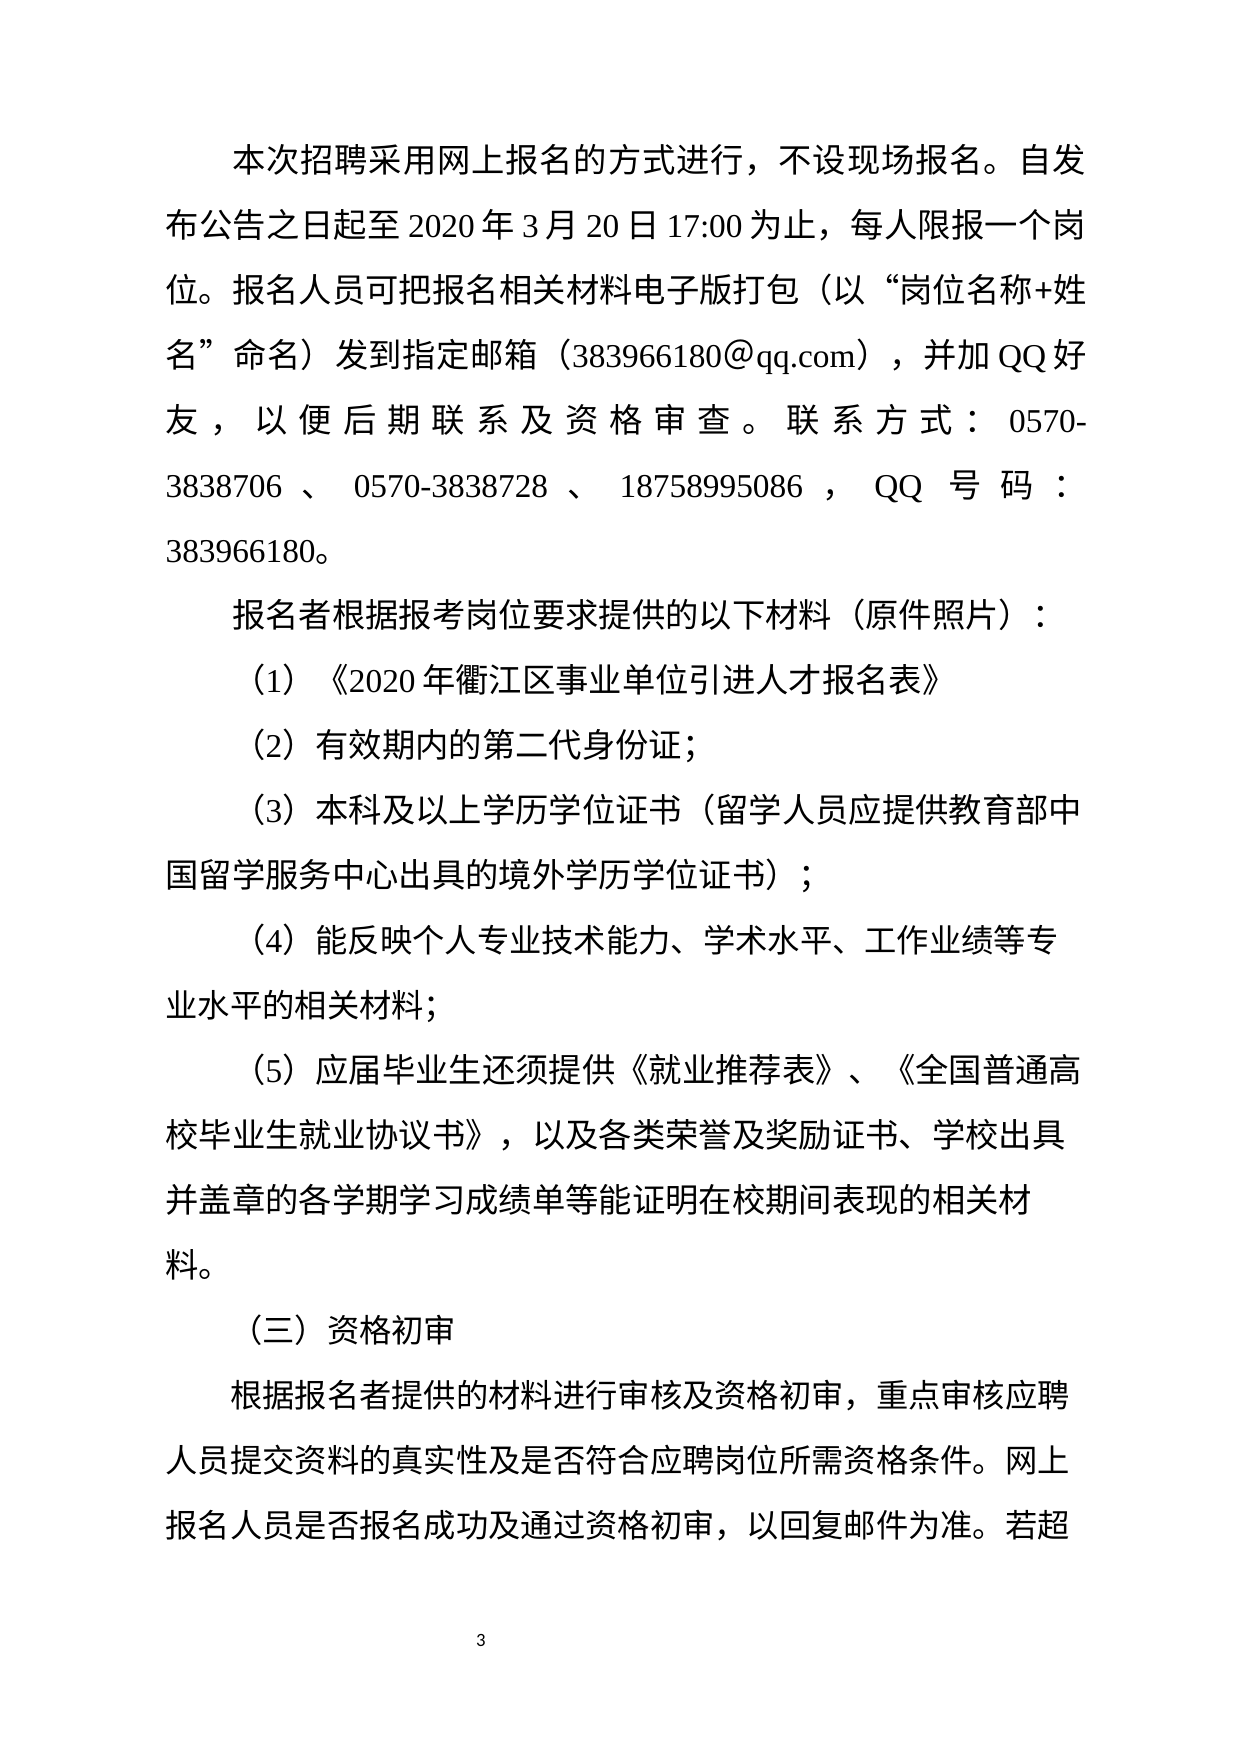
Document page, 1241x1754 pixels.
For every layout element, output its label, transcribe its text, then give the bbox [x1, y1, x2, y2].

text （三）资格初审 [165, 1295, 1087, 1360]
text （3）本科及以上学历学位证书（留学人员应提供教育部中国留学服务中心出具的境外学历学位证书）； [165, 775, 1087, 905]
list （5）应届毕业生还须提供《就业推荐表》、《全国普通高校毕业生就业协议书》，以及各类荣誉及奖励证书、学校出具并盖章的各学期学习成绩单等能证明在校期间表现的相关材料。 [165, 1035, 1087, 1295]
text （2）有效期内的第二代身份证； [165, 710, 1087, 775]
text 本次招聘采用网上报名的方式进行，不设现场报名。自发布公告之日起至2020年3月20日17:00为止，每人限报一个岗位。报名人员可把报名相关材料电子版打包（以“岗位名称+姓名”命名）发到指定邮箱（383966180＠qq.com），并加QQ好友，以便后期联系及资格审查。联系方式：0570-3838706、0570-3838728、18758995086，QQ号码：383966180。 [165, 125, 1087, 580]
text 报名者根据报考岗位要求提供的以下材料（原件照片）： [165, 580, 1087, 645]
list （4）能反映个人专业技术能力、学术水平、工作业绩等专业水平的相关材料； [165, 905, 1087, 1035]
text （1）《2020年衢江区事业单位引进人才报名表》 [165, 645, 1087, 710]
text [165, 1360, 1087, 1555]
